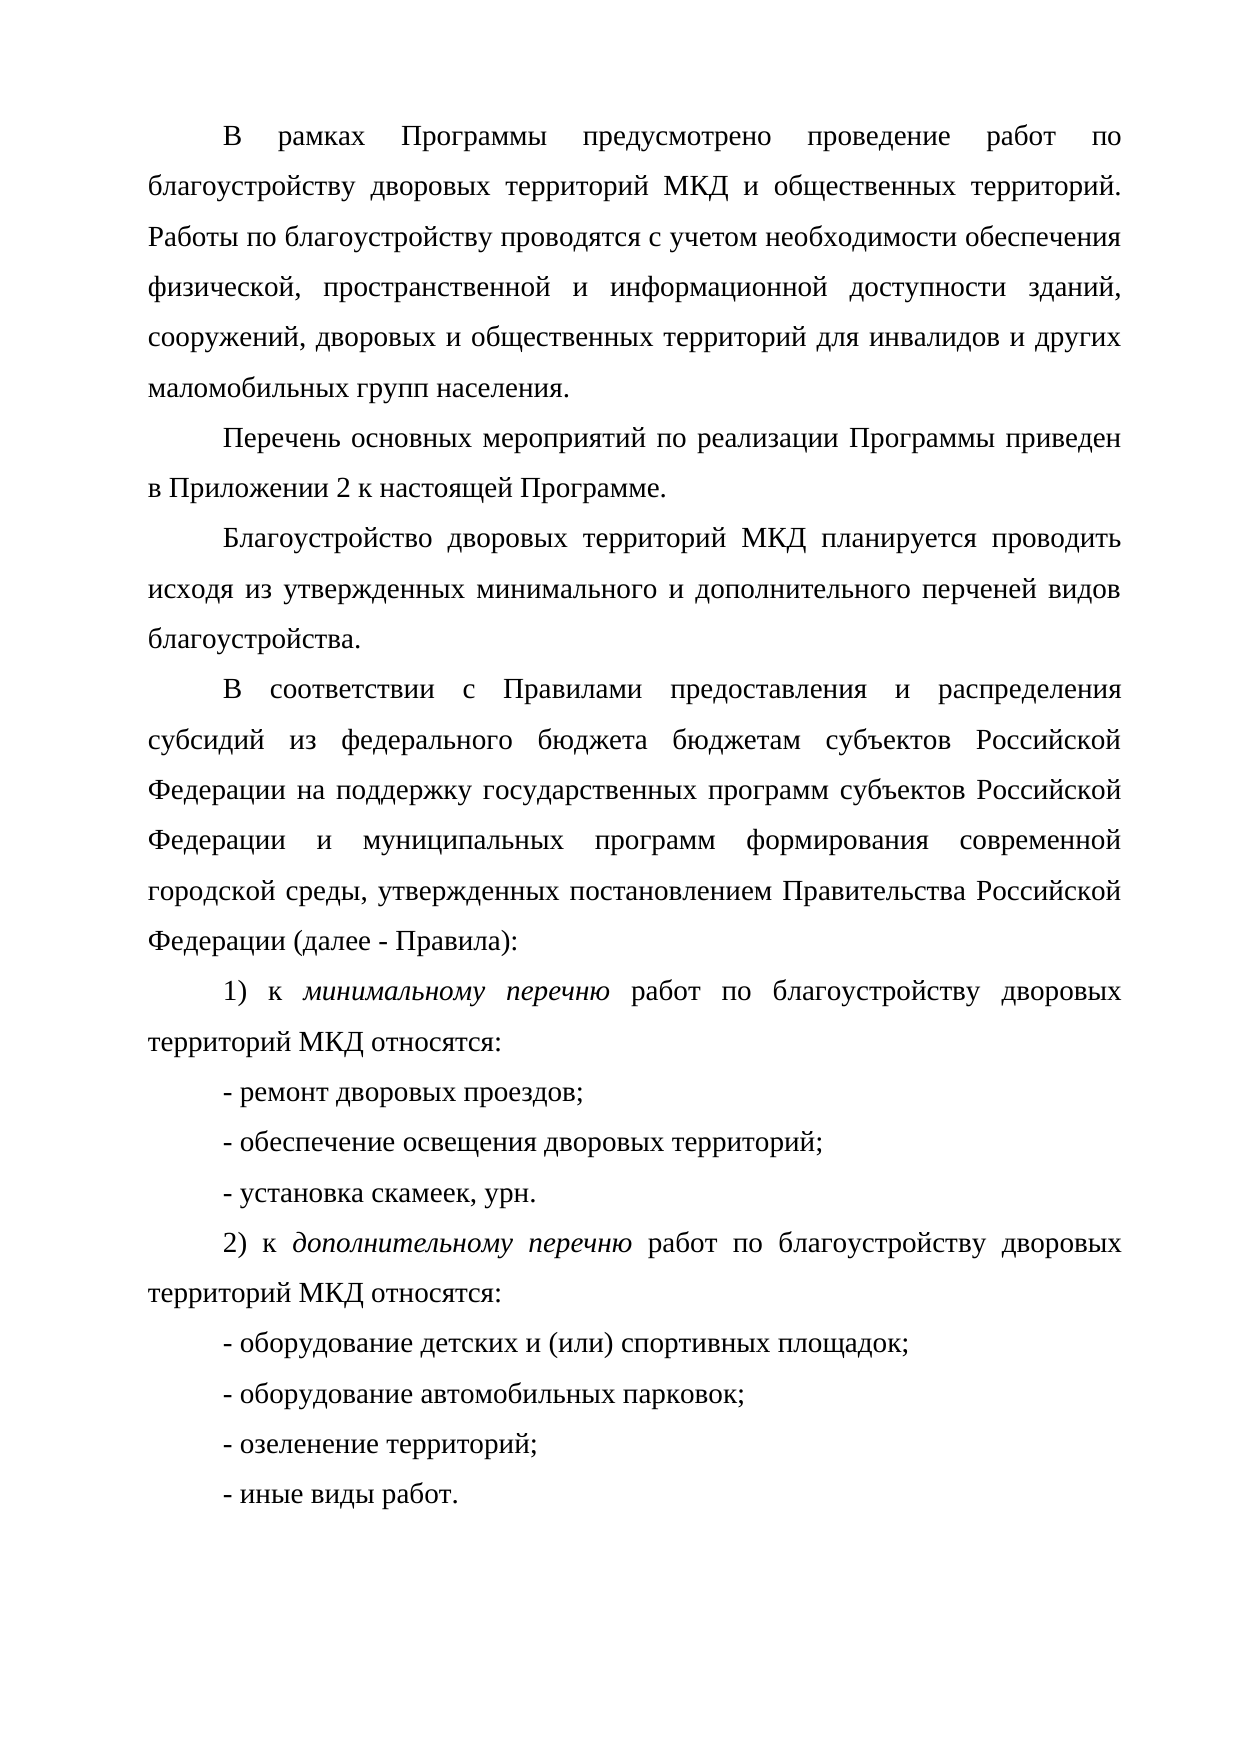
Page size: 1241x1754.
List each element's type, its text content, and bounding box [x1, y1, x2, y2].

text - иные виды работ. [148, 1477, 1122, 1510]
text 1) к минимальному перечню работ по благоустройству дворовых территорий МКД относятся: [148, 973, 1122, 1057]
text - оборудование детских и (или) спортивных площадок; [148, 1326, 1122, 1359]
text - установка скамеек, урн. [148, 1175, 1122, 1208]
text - озеленение территорий; [148, 1426, 1122, 1460]
text Перечень основных мероприятий по реализации Программы приведен в Приложении 2 к настоящей Программе. [148, 420, 1122, 504]
text 2) к дополнительному перечню работ по благоустройству дворовых территорий МКД относятся: [148, 1225, 1122, 1309]
text - оборудование автомобильных парковок; [148, 1376, 1122, 1409]
text - ремонт дворовых проездов; [148, 1074, 1122, 1108]
text Благоустройство дворовых территорий МКД планируется проводить исходя из утвержденных минимального и дополнительного перченей видов благоустройства. [148, 521, 1122, 655]
text В соответствии с Правилами предоставления и распределения субсидий из федерального бюджета бюджетам субъектов Российской Федерации на поддержку государственных программ субъектов Российской Федерации и муниципальных программ формирования современной городской среды, утвержденных постановлением Правительства Российской Федерации (далее - Правила): [148, 672, 1122, 957]
text - обеспечение освещения дворовых территорий; [148, 1124, 1122, 1158]
text В рамках Программы предусмотрено проведение работ по благоустройству дворовых территорий МКД и общественных территорий. Работы по благоустройству проводятся с учетом необходимости обеспечения физической, пространственной и информационной доступности зданий, сооружений, дворовых и общественных территорий для инвалидов и других маломобильных групп населения. [148, 118, 1122, 403]
